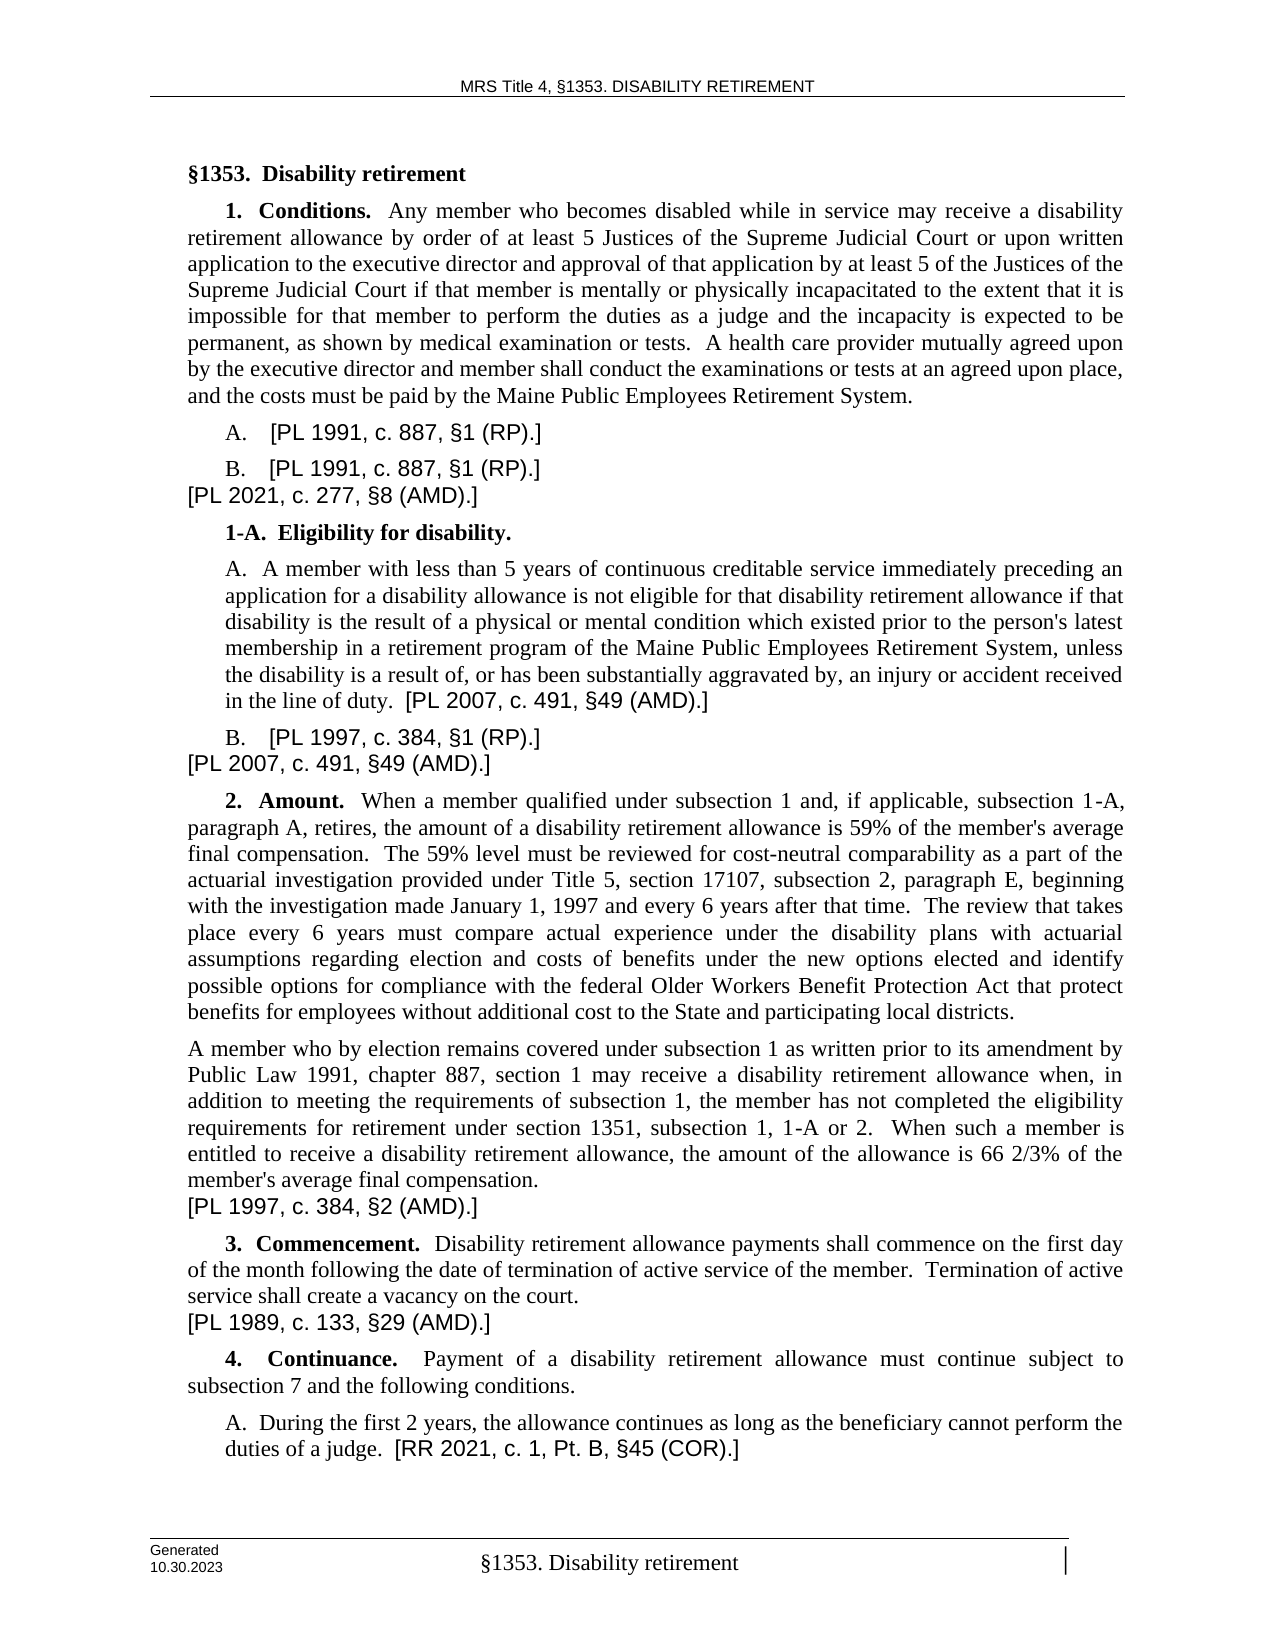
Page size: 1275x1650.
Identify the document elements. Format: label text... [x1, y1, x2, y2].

text A. A member with less than 5 years of continuous creditable service immediately preceding an application for a disability allowance is not eligible for that disability retirement allowance if that disability is the result of a physical or mental condition which existed prior to the person's latest membership in a retirement program of the Maine Public Employees Retirement System, unless the disability is a result of, or has been substantially aggravated by, an injury or accident received in the line of duty. [PL 2007, c. 491, §49 (AMD).] [225, 555, 1125, 713]
text 1. Conditions. Any member who becomes disabled while in service may receive a disability retirement allowance by order of at least 5 Justices of the Supreme Judicial Court or upon written application to the executive director and approval of that application by at least 5 of the Justices of the Supreme Judicial Court if that member is mentally or physically incapacitated to the extent that it is impossible for that member to perform the duties as a judge and the incapacity is expected to be permanent, as shown by medical examination or tests. A health care provider mutually agreed upon by the executive director and member shall conduct the examinations or tests at an agreed upon place, and the costs must be paid by the Maine Public Employees Retirement System. [187, 197, 1125, 408]
text 3. Commencement. Disability retirement allowance payments shall commence on the first day of the month following the date of termination of active service of the member. Termination of active service shall create a vacancy on the court. [187, 1230, 1125, 1309]
text §1353. Disability retirement [187, 160, 1125, 187]
text [PL 1997, c. 384, §2 (AMD).] [187, 1193, 1125, 1219]
text A. During the first 2 years, the allowance continues as long as the beneficiary cannot perform the duties of a judge. [RR 2021, c. 1, Pt. B, §45 (COR).] [225, 1409, 1125, 1461]
text A member who by election remains covered under subsection 1 as written prior to its amendment by Public Law 1991, chapter 887, section 1 may receive a disability retirement allowance when, in addition to meeting the requirements of subsection 1, the member has not completed the eligibility requirements for retirement under section 1351, subsection 1, 1‑A or 2. When such a member is entitled to receive a disability retirement allowance, the amount of the allowance is 66 2/3% of the member's average final compensation. [187, 1035, 1125, 1193]
text [PL 1989, c. 133, §29 (AMD).] [187, 1309, 1125, 1335]
text [PL 2021, c. 277, §8 (AMD).] [187, 482, 1125, 508]
text [PL 2007, c. 491, §49 (AMD).] [187, 750, 1125, 777]
text B. [PL 1997, c. 384, §1 (RP).] [225, 724, 1125, 750]
text 2. Amount. When a member qualified under subsection 1 and, if applicable, subsection 1‑A, paragraph A, retires, the amount of a disability retirement allowance is 59% of the member's average final compensation. The 59% level must be reviewed for cost-neutral comparability as a part of the actuarial investigation provided under Title 5, section 17107, subsection 2, paragraph E, beginning with the investigation made January 1, 1997 and every 6 years after that time. The review that takes place every 6 years must compare actual experience under the disability plans with actuarial assumptions regarding election and costs of benefits under the new options elected and identify possible options for compliance with the federal Older Workers Benefit Protection Act that protect benefits for employees without additional cost to the State and participating local districts. [187, 787, 1125, 1024]
text A. [PL 1991, c. 887, §1 (RP).] [225, 418, 1125, 445]
text B. [PL 1991, c. 887, §1 (RP).] [225, 455, 1125, 482]
text 4. Continuance. Payment of a disability retirement allowance must continue subject to subsection 7 and the following conditions. [187, 1346, 1125, 1398]
text 1-A. Eligibility for disability. [187, 518, 1125, 545]
